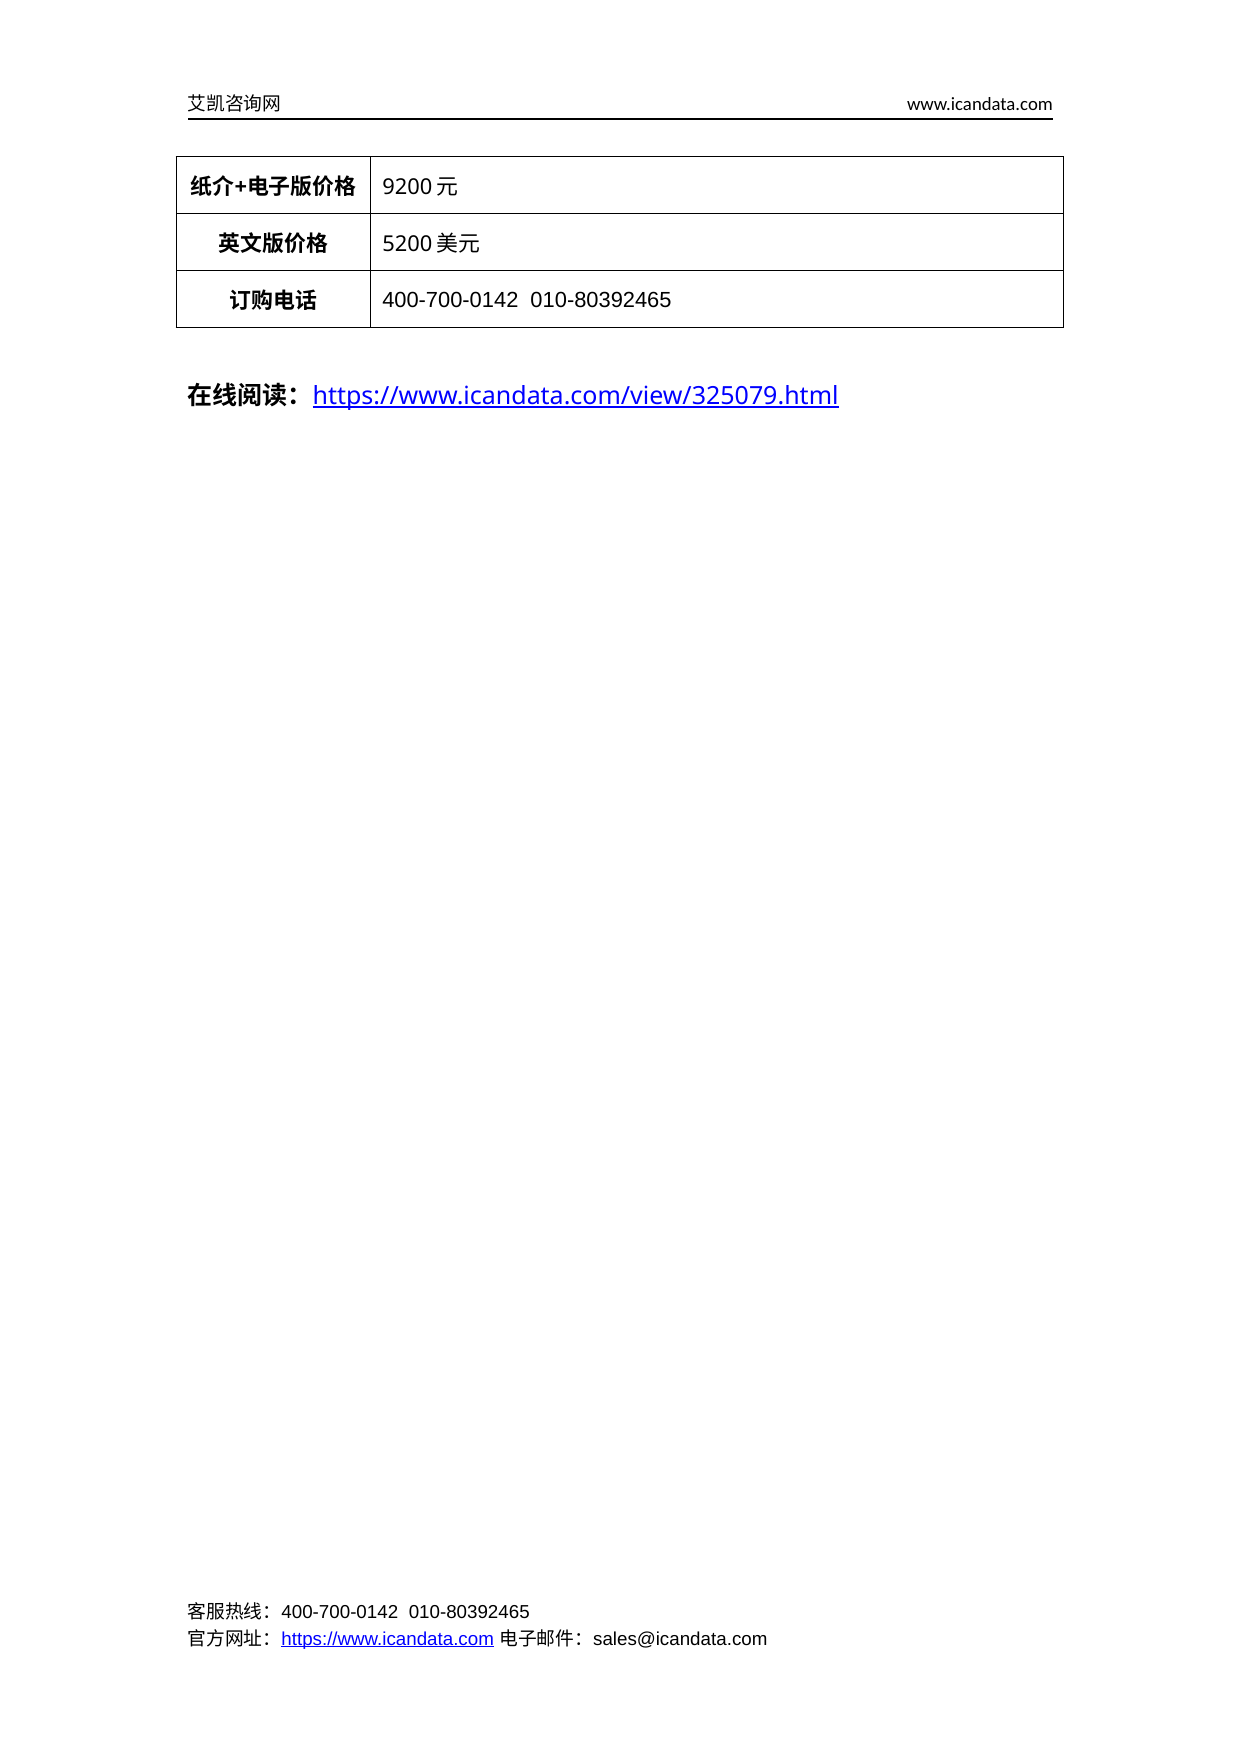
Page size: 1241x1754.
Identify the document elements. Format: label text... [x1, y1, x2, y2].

table_cell 9200元 [371, 157, 1063, 213]
text 在线阅读：https://www.icandata.com/view/325079.html [187, 361, 1053, 426]
table_cell 400-700-0142 010-80392465 [371, 271, 1063, 327]
table_cell 订购电话 [177, 271, 370, 327]
table_cell 英文版价格 [177, 214, 370, 270]
table_cell 纸介+电子版价格 [177, 157, 370, 213]
table_cell 5200美元 [371, 214, 1063, 270]
